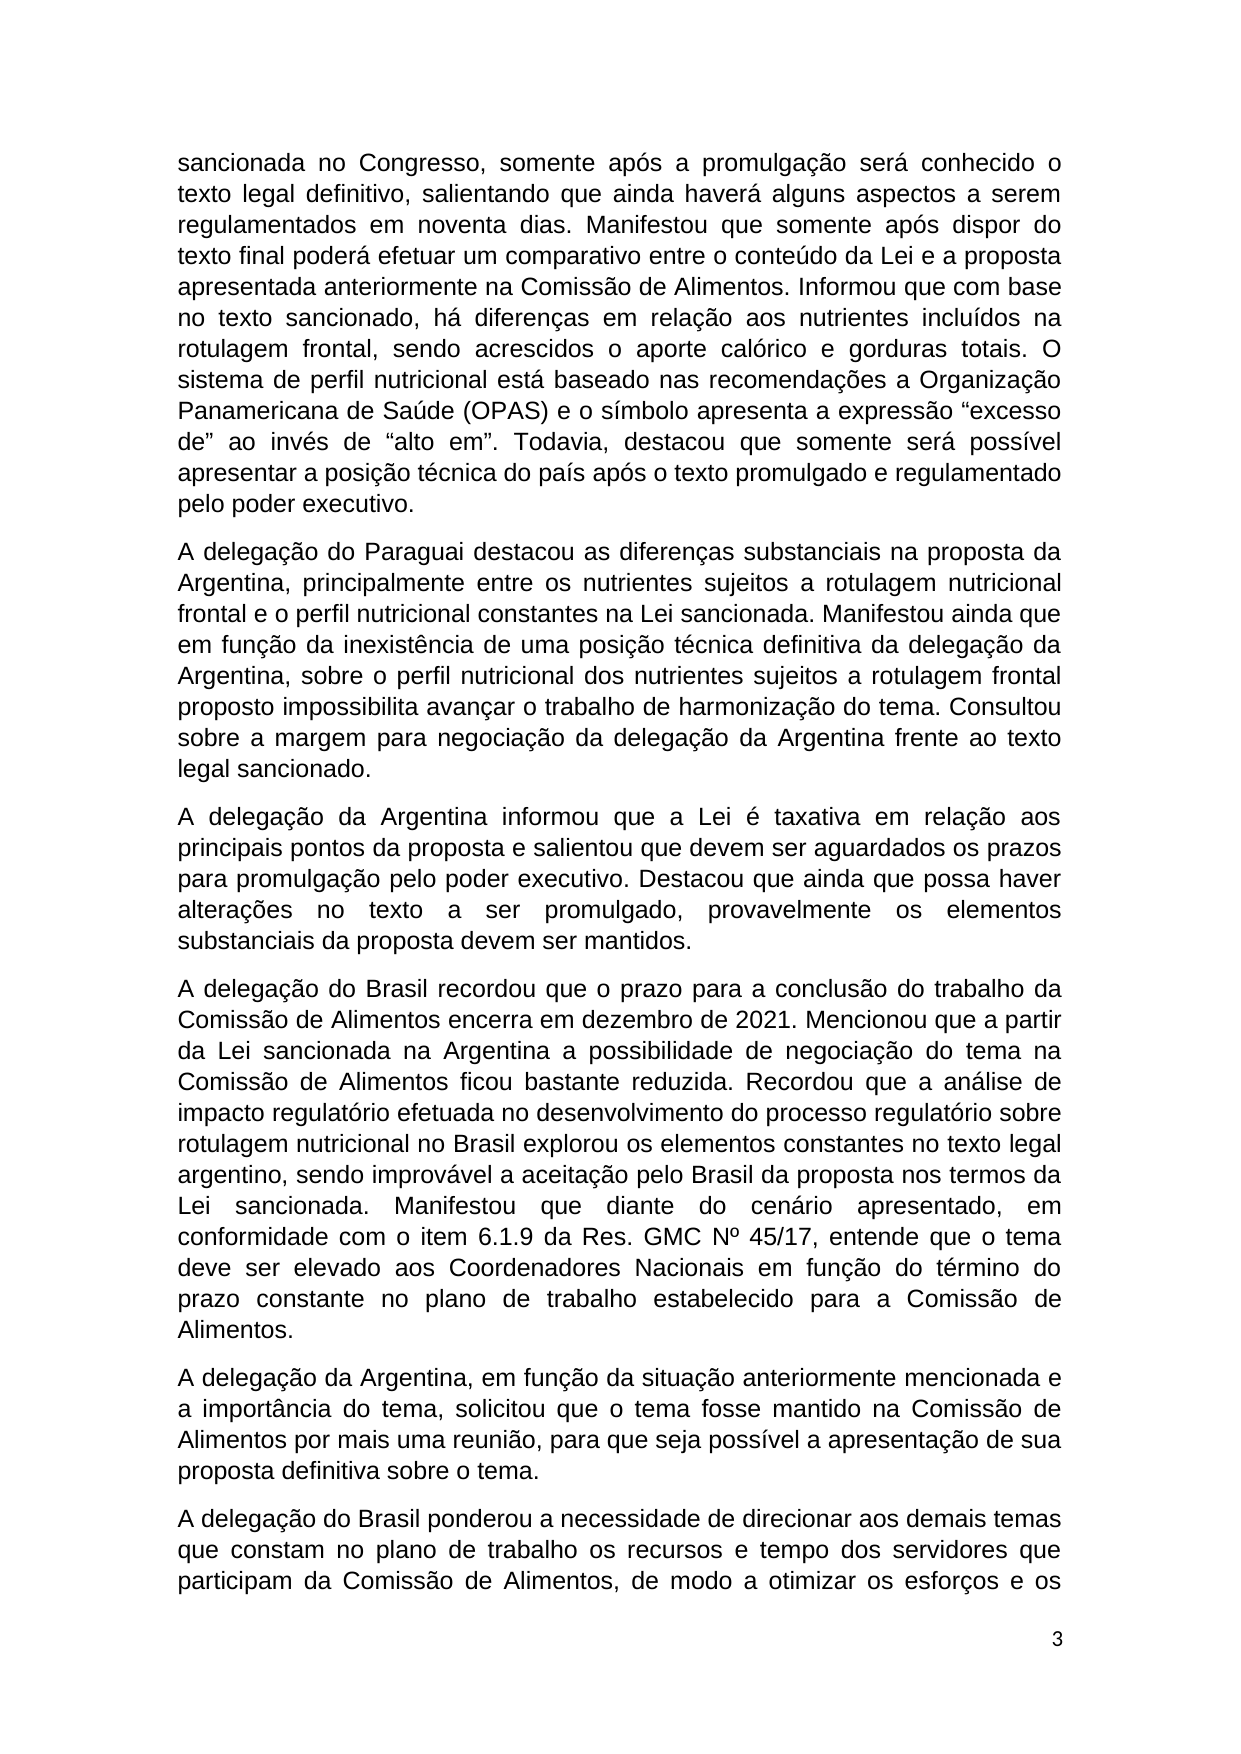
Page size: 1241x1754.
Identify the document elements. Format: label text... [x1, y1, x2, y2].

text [177, 1504, 1063, 1594]
text A delegação do Paraguai destacou as diferenças substanciais na proposta da Argentina, principalmente entre os nutrientes sujeitos a rotulagem nutricional frontal e o perfil nutricional constantes na Lei sancionada. Manifestou ainda que em função da inexistência de uma posição técnica definitiva da delegação da Argentina, sobre o perfil nutricional dos nutrientes sujeitos a rotulagem frontal proposto impossibilita avançar o trabalho de harmonização do tema. Consultou sobre a margem para negociação da delegação da Argentina frente ao texto legal sancionado. [177, 537, 1063, 783]
text A delegação do Brasil recordou que o prazo para a conclusão do trabalho da Comissão de Alimentos encerra em dezembro de 2021. Mencionou que a partir da Lei sancionada na Argentina a possibilidade de negociação do tema na Comissão de Alimentos ficou bastante reduzida. Recordou que a análise de impacto regulatório efetuada no desenvolvimento do processo regulatório sobre rotulagem nutricional no Brasil explorou os elementos constantes no texto legal argentino, sendo improvável a aceitação pelo Brasil da proposta nos termos da Lei sancionada. Manifestou que diante do cenário apresentado, em conformidade com o item 6.1.9 da Res. GMC Nº 45/17, entende que o tema deve ser elevado aos Coordenadores Nacionais em função do término do prazo constante no plano de trabalho estabelecido para a Comissão de Alimentos. [177, 974, 1063, 1344]
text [177, 148, 1063, 518]
text A delegação da Argentina, em função da situação anteriormente mencionada e a importância do tema, solicitou que o tema fosse mantido na Comissão de Alimentos por mais uma reunião, para que seja possível a apresentação de sua proposta definitiva sobre o tema. [177, 1363, 1063, 1485]
text A delegação da Argentina informou que a Lei é taxativa em relação aos principais pontos da proposta e salientou que devem ser aguardados os prazos para promulgação pelo poder executivo. Destacou que ainda que possa haver alterações no texto a ser promulgado, provavelmente os elementos substanciais da proposta devem ser mantidos. [177, 802, 1063, 955]
